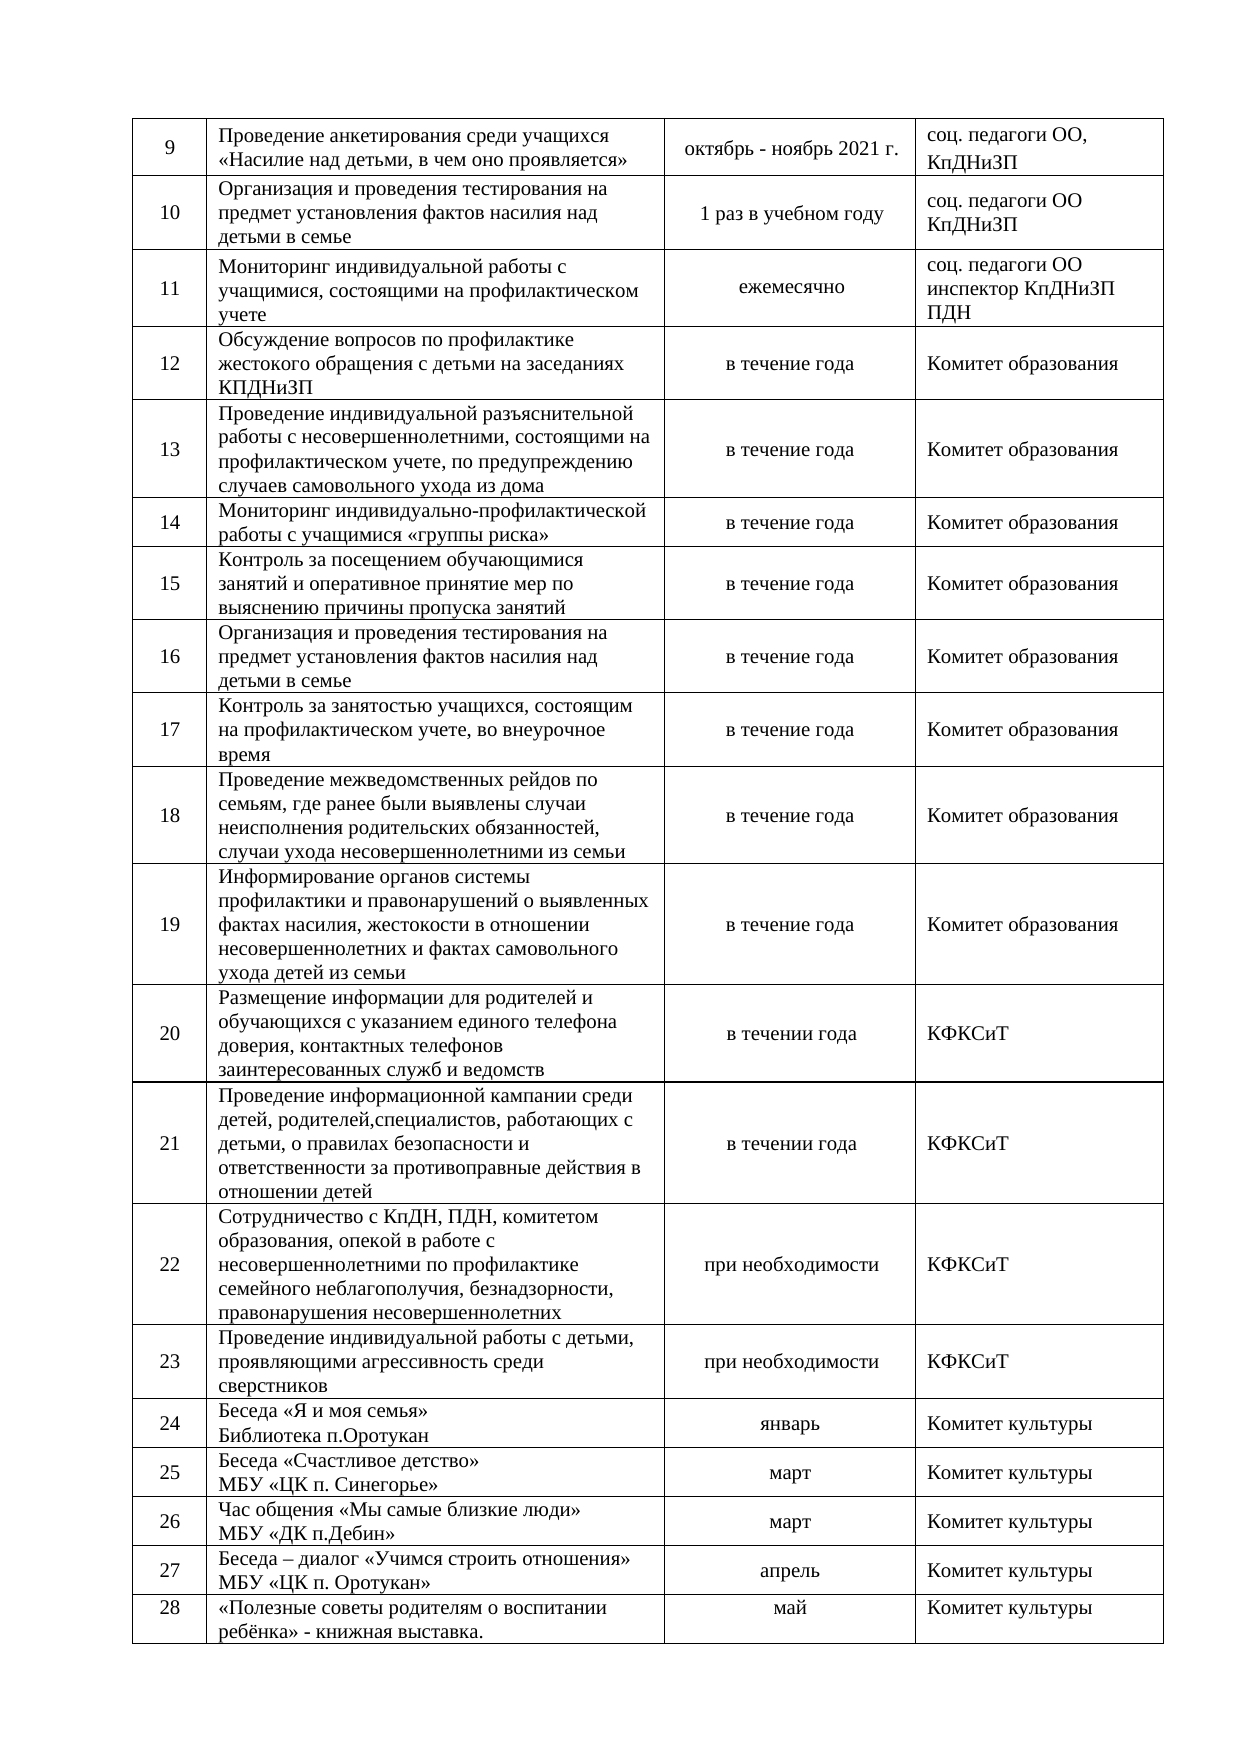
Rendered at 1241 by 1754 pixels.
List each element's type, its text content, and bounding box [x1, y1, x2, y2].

table_cell в течение года [665, 327, 915, 399]
table_cell Беседа «Счастливое детство» МБУ «ЦК п. Синегорье» [207, 1448, 664, 1496]
table_cell Проведение анкетирования среди учащихся «Насилие над детьми, в чем оно проявляется» [207, 119, 664, 175]
table_cell 27 [133, 1546, 206, 1594]
table_cell Обсуждение вопросов по профилактике жестокого обращения с детьми на заседаниях КПДНиЗП [207, 327, 664, 399]
table_cell соц. педагоги ОО КпДНиЗП [916, 176, 1163, 248]
table_cell Час общения «Мы самые близкие люди» МБУ «ДК п.Дебин» [207, 1497, 664, 1545]
table_cell 23 [133, 1325, 206, 1397]
table_cell Комитет образования [916, 864, 1163, 984]
table_cell 9 [133, 119, 206, 175]
table_cell КФКСиТ [916, 1083, 1163, 1203]
table_cell 17 [133, 693, 206, 766]
table_cell при необходимости [665, 1325, 915, 1397]
table_cell октябрь - ноябрь 2021 г. [665, 119, 915, 175]
table_cell Проведение индивидуальной работы с детьми, проявляющими агрессивность среди сверстников [207, 1325, 664, 1397]
table_cell Комитет культуры [916, 1546, 1163, 1594]
table_cell 14 [133, 498, 206, 546]
table_cell 22 [133, 1204, 206, 1324]
table_cell в течение года [665, 620, 915, 692]
table_cell КФКСиТ [916, 985, 1163, 1081]
table_cell в течение года [665, 547, 915, 619]
table_cell Проведение межведомственных рейдов по семьям, где ранее были выявлены случаи неисполнения родительских обязанностей, случаи ухода несовершеннолетними из семьи [207, 767, 664, 863]
table_cell 24 [133, 1399, 206, 1447]
table_cell 21 [133, 1083, 206, 1203]
table_cell Комитет образования [916, 327, 1163, 399]
table_cell Сотрудничество с КпДН, ПДН, комитетом образования, опекой в работе с несовершеннолетними по профилактике семейного неблагополучия, безнадзорности, правонарушения несовершеннолетних [207, 1204, 664, 1324]
table_cell Комитет культуры [916, 1399, 1163, 1447]
table_cell 13 [133, 400, 206, 497]
table_cell 20 [133, 985, 206, 1081]
table_cell 10 [133, 176, 206, 248]
table_cell Комитет образования [916, 400, 1163, 497]
table_cell Проведение индивидуальной разъяснительной работы с несовершеннолетними, состоящими на профилактическом учете, по предупреждению случаев самовольного ухода из дома [207, 400, 664, 497]
table_cell Комитет культуры [916, 1448, 1163, 1496]
table_cell в течении года [665, 985, 915, 1081]
table_cell Комитет образования [916, 620, 1163, 692]
table_cell соц. педагоги ОО, КпДНиЗП [916, 119, 1163, 175]
table_cell 28 [133, 1595, 206, 1643]
table_cell Проведение информационной кампании среди детей, родителей,специалистов, работающих с детьми, о правилах безопасности и ответственности за противоправные действия в отношении детей [207, 1083, 664, 1203]
table_cell Беседа «Я и моя семья» Библиотека п.Оротукан [207, 1399, 664, 1447]
table_cell Комитет образования [916, 693, 1163, 766]
table_cell 16 [133, 620, 206, 692]
table_cell КФКСиТ [916, 1325, 1163, 1397]
table_cell ежемесячно [665, 250, 915, 326]
table_cell КФКСиТ [916, 1204, 1163, 1324]
table_cell 1 раз в учебном году [665, 176, 915, 248]
table_cell Информирование органов системы профилактики и правонарушений о выявленных фактах насилия, жестокости в отношении несовершеннолетних и фактах самовольного ухода детей из семьи [207, 864, 664, 984]
table_cell в течение года [665, 767, 915, 863]
table_cell Беседа – диалог «Учимся строить отношения» МБУ «ЦК п. Оротукан» [207, 1546, 664, 1594]
table_cell Комитет образования [916, 547, 1163, 619]
table_cell Мониторинг индивидуально-профилактической работы с учащимися «группы риска» [207, 498, 664, 546]
table_cell в течение года [665, 498, 915, 546]
table_cell Размещение информации для родителей и обучающихся с указанием единого телефона доверия, контактных телефонов заинтересованных служб и ведомств [207, 985, 664, 1081]
table_cell Организация и проведения тестирования на предмет установления фактов насилия над детьми в семье [207, 620, 664, 692]
table_cell 15 [133, 547, 206, 619]
table_cell 19 [133, 864, 206, 984]
table_cell Комитет образования [916, 767, 1163, 863]
table_cell в течение года [665, 693, 915, 766]
table_cell январь [665, 1399, 915, 1447]
table_cell Контроль за посещением обучающимися занятий и оперативное принятие мер по выяснению причины пропуска занятий [207, 547, 664, 619]
table_cell при необходимости [665, 1204, 915, 1324]
table_cell в течение года [665, 864, 915, 984]
table_cell май [665, 1595, 915, 1643]
table_cell 25 [133, 1448, 206, 1496]
table_cell 12 [133, 327, 206, 399]
table_cell Комитет образования [916, 498, 1163, 546]
table_cell апрель [665, 1546, 915, 1594]
table_cell 26 [133, 1497, 206, 1545]
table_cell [207, 1595, 664, 1643]
table_cell март [665, 1497, 915, 1545]
table_cell соц. педагоги ОО инспектор КпДНиЗП ПДН [916, 250, 1163, 326]
table_cell март [665, 1448, 915, 1496]
table_cell Комитет культуры [916, 1595, 1163, 1643]
table_cell в течении года [665, 1083, 915, 1203]
table_cell Мониторинг индивидуальной работы с учащимися, состоящими на профилактическом учете [207, 250, 664, 326]
table_cell в течение года [665, 400, 915, 497]
table_cell 11 [133, 250, 206, 326]
table_cell 18 [133, 767, 206, 863]
table_cell Организация и проведения тестирования на предмет установления фактов насилия над детьми в семье [207, 176, 664, 248]
table_cell Контроль за занятостью учащихся, состоящим на профилактическом учете, во внеурочное время [207, 693, 664, 766]
table_cell Комитет культуры [916, 1497, 1163, 1545]
